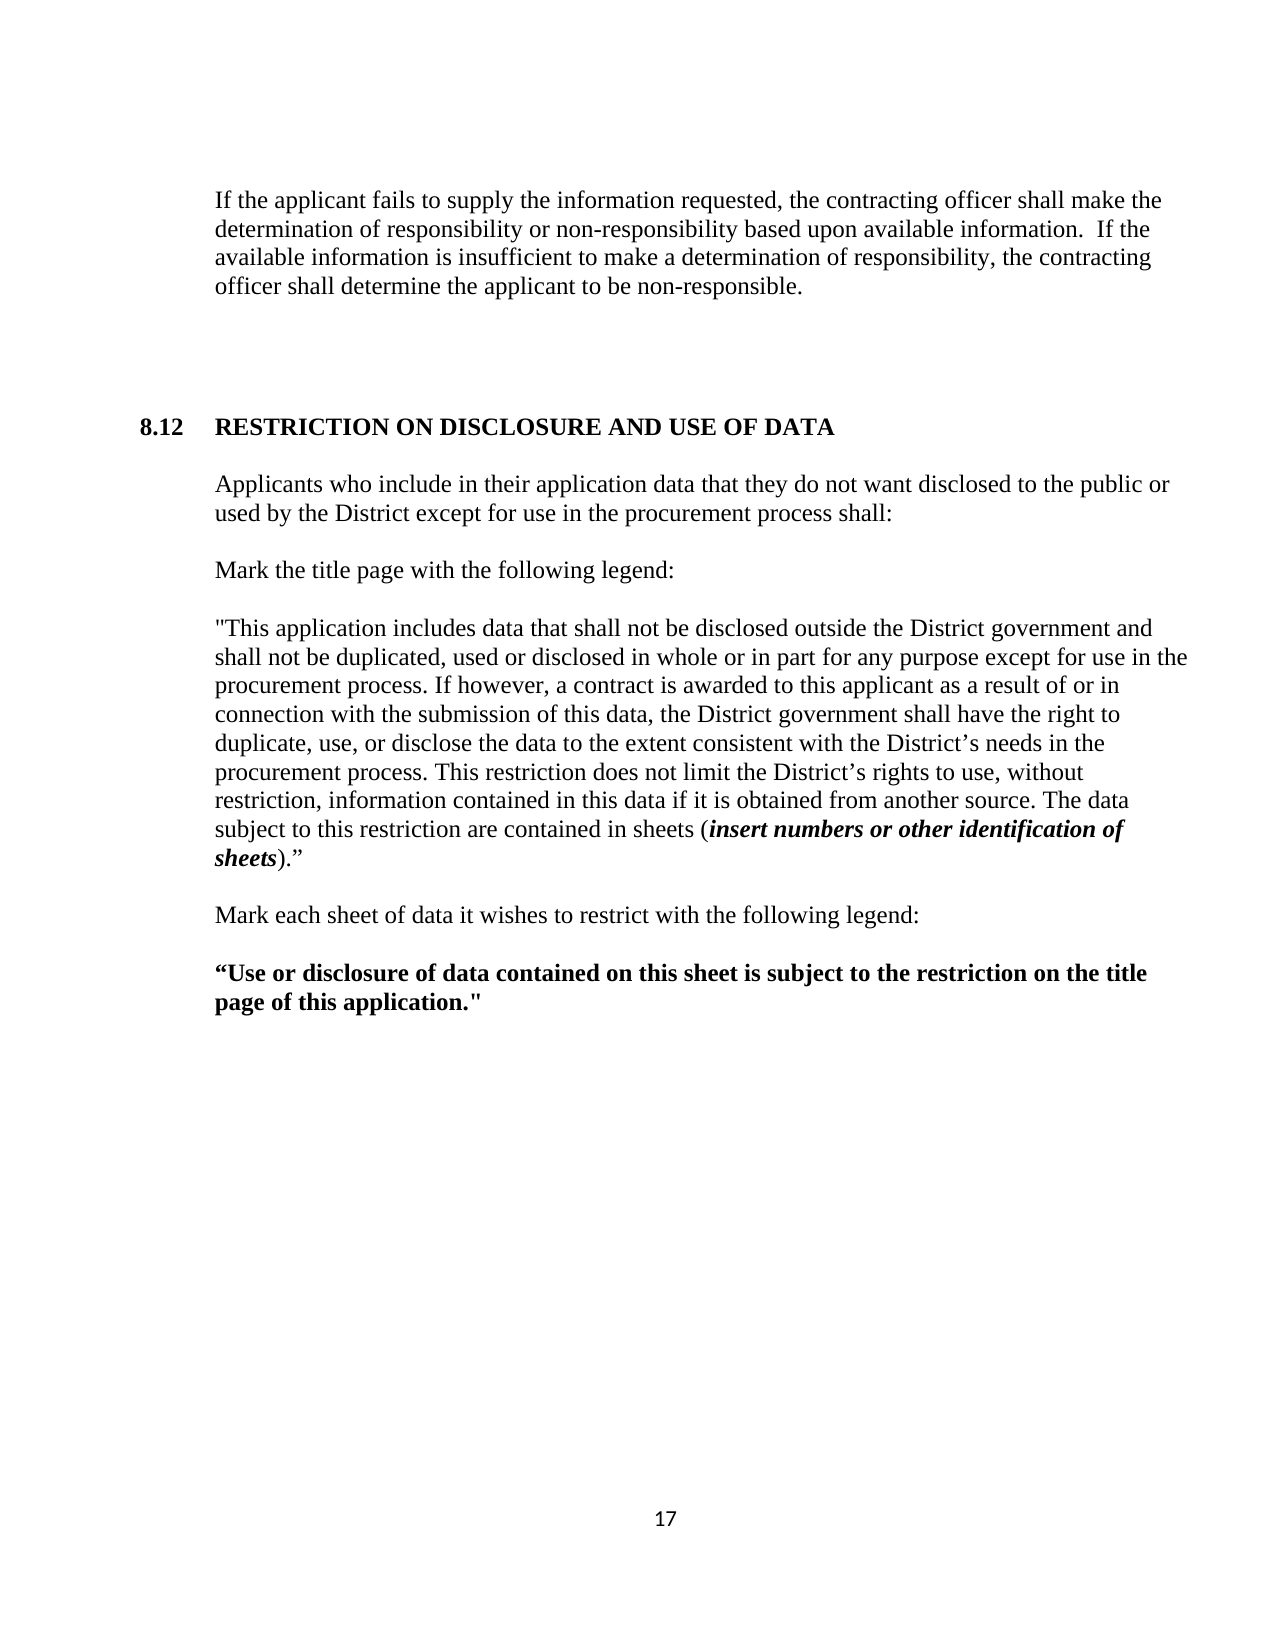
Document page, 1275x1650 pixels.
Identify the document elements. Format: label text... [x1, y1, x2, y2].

text “Use or disclosure of data contained on this sheet is subject to the restriction on the title page of this application." [214, 958, 1191, 1016]
text 8.12 RESTRICTION ON DISCLOSURE AND USE OF DATA [139, 412, 1191, 441]
text Mark the title page with the following legend: [139, 556, 1191, 584]
text "This application includes data that shall not be disclosed outside the District government and shall not be duplicated, used or disclosed in whole or in part for any purpose except for use in the procurement process. If however, a contract is awarded to this applicant as a result of or in connection with the submission of this data, the District government shall have the right to duplicate, use, or disclose the data to the extent consistent with the District’s needs in the procurement process. This restriction does not limit the District’s rights to use, without restriction, information contained in this data if it is obtained from another source. The data subject to this restriction are contained in sheets (insert numbers or other identification of sheets).” [214, 613, 1191, 872]
text Mark each sheet of data it wishes to restrict with the following legend: [139, 901, 1191, 929]
text Applicants who include in their application data that they do not want disclosed to the public or used by the District except for use in the procurement process shall: [214, 469, 1191, 527]
text If the applicant fails to supply the information requested, the contracting officer shall make the determination of responsibility or non-responsibility based upon available information. If the available information is insufficient to make a determination of responsibility, the contracting officer shall determine the applicant to be non-responsible. [214, 185, 1191, 300]
